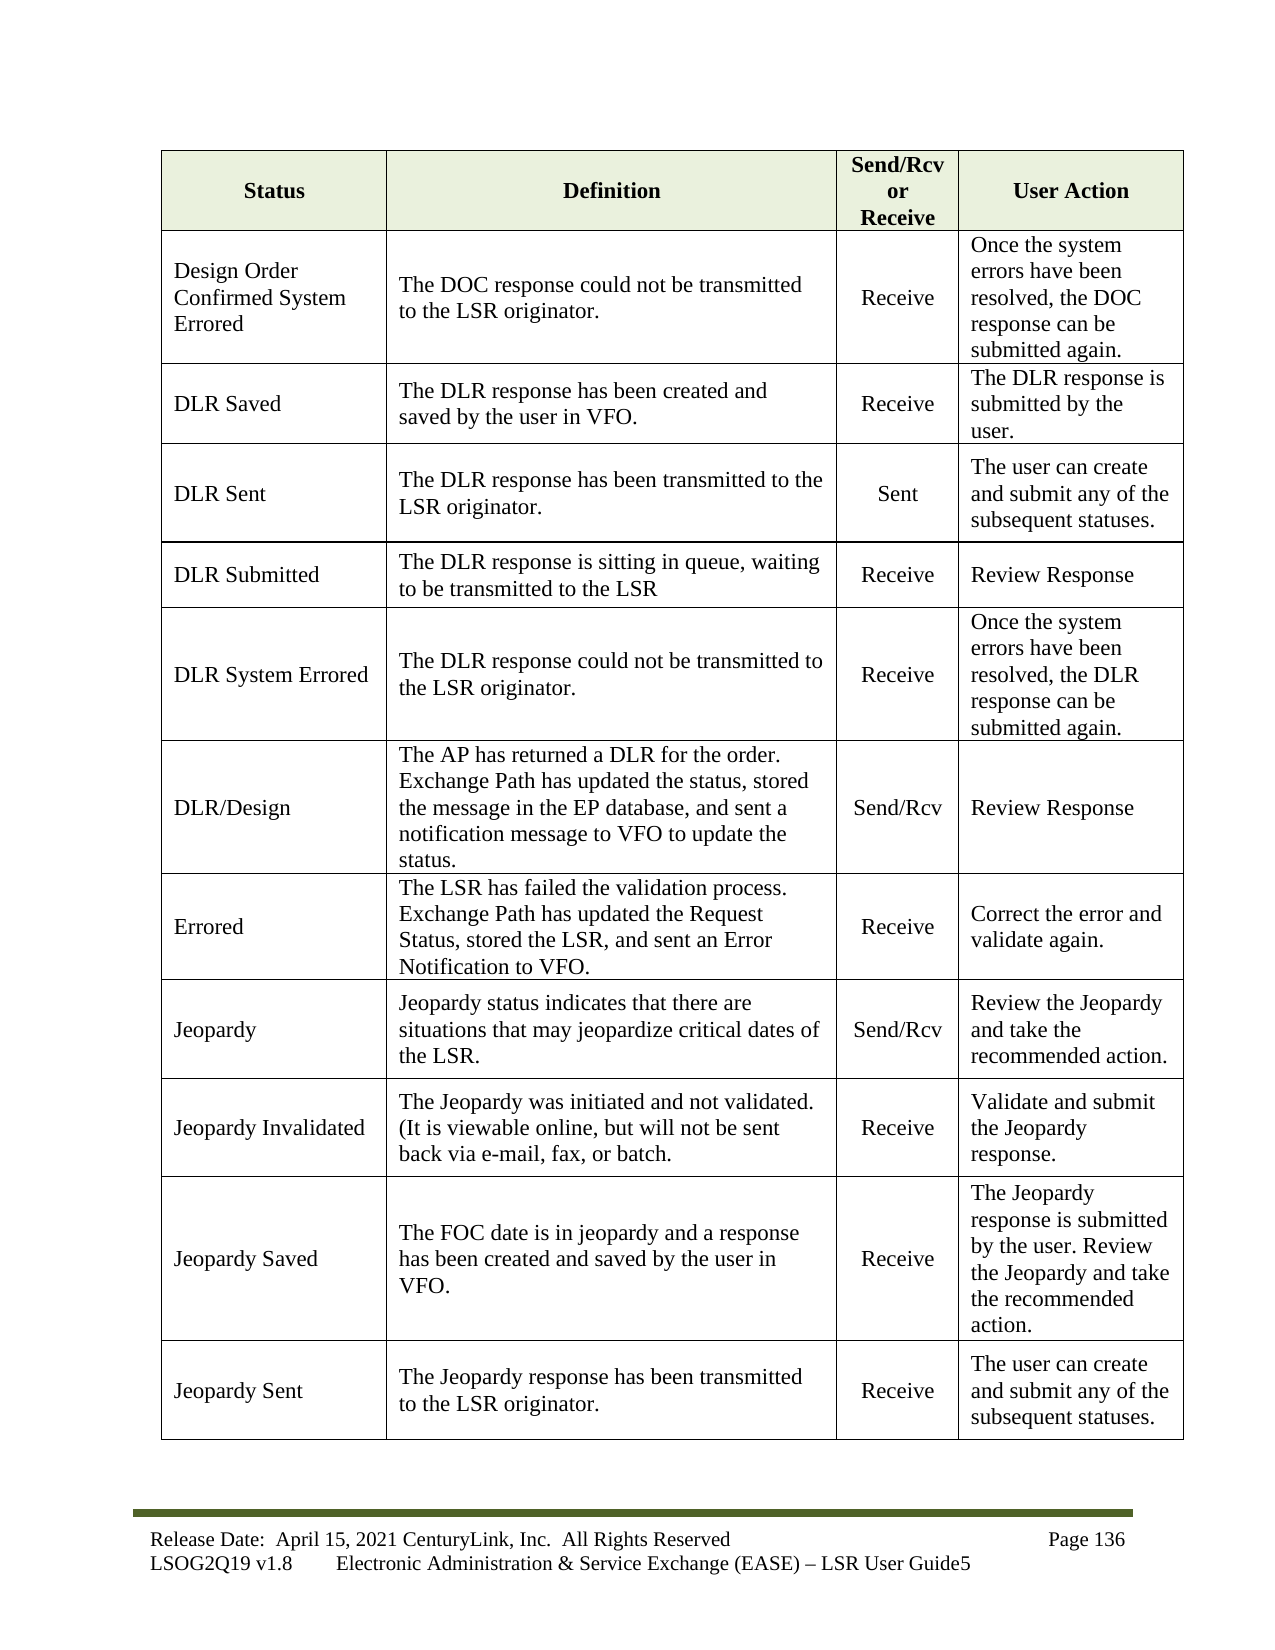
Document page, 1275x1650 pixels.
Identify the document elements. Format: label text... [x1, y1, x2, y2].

table_cell Correct the error and validate again. [959, 874, 1183, 979]
table_cell The Jeopardy response is submitted by the user. Review the Jeopardy and take the recommended action. [959, 1177, 1183, 1340]
table_header Status [162, 151, 386, 230]
table_header User Action [959, 151, 1183, 230]
table_cell Design Order Confirmed System Errored [162, 231, 386, 363]
table_cell Sent [837, 444, 958, 541]
table_cell The AP has returned a DLR for the order. Exchange Path has updated the status, stored the message in the EP database, and sent a notification message to VFO to update the status. [387, 741, 836, 873]
table_cell The DLR response has been transmitted to the LSR originator. [387, 444, 836, 541]
table_cell DLR Saved [162, 364, 386, 443]
table_cell The DLR response could not be transmitted to the LSR originator. [387, 608, 836, 740]
table_cell Send/Rcv [837, 980, 958, 1078]
table_cell The DLR response is sitting in queue, waiting to be transmitted to the LSR [387, 543, 836, 607]
table_cell Review Response [959, 543, 1183, 607]
table_cell The Jeopardy was initiated and not validated. (It is viewable online, but will not be sent back via e-mail, fax, or batch. [387, 1079, 836, 1176]
table_header Definition [387, 151, 836, 230]
table_cell DLR Sent [162, 444, 386, 541]
table_cell Jeopardy Invalidated [162, 1079, 386, 1176]
table_cell Receive [837, 364, 958, 443]
table_cell Jeopardy status indicates that there are situations that may jeopardize critical dates of the LSR. [387, 980, 836, 1078]
table_cell Receive [837, 874, 958, 979]
table_cell Review the Jeopardy and take the recommended action. [959, 980, 1183, 1078]
table_cell The DLR response is submitted by the user. [959, 364, 1183, 443]
table_cell Receive [837, 1079, 958, 1176]
table_cell DLR Submitted [162, 543, 386, 607]
table_cell The LSR has failed the validation process. Exchange Path has updated the Request Status, stored the LSR, and sent an Error Notification to VFO. [387, 874, 836, 979]
table_cell Once the system errors have been resolved, the DLR response can be submitted again. [959, 608, 1183, 740]
table_cell Receive [837, 543, 958, 607]
table_cell Receive [837, 608, 958, 740]
table_cell Send/Rcv [837, 741, 958, 873]
table_cell Receive [837, 231, 958, 363]
table_cell DLR System Errored [162, 608, 386, 740]
table_cell Receive [837, 1177, 958, 1340]
table_cell Once the system errors have been resolved, the DOC response can be submitted again. [959, 231, 1183, 363]
table_cell Errored [162, 874, 386, 979]
table_cell The Jeopardy response has been transmitted to the LSR originator. [387, 1341, 836, 1438]
table_cell Review Response [959, 741, 1183, 873]
table_cell DLR/Design [162, 741, 386, 873]
table_cell The user can create and submit any of the subsequent statuses. [959, 444, 1183, 541]
table_cell Jeopardy Saved [162, 1177, 386, 1340]
table_cell The DOC response could not be transmitted to the LSR originator. [387, 231, 836, 363]
table_header Send/Rcv or Receive [837, 151, 958, 230]
table_cell Jeopardy [162, 980, 386, 1078]
table_cell Validate and submit the Jeopardy response. [959, 1079, 1183, 1176]
table_cell Jeopardy Sent [162, 1341, 386, 1438]
table_cell The user can create and submit any of the subsequent statuses. [959, 1341, 1183, 1438]
table_cell The FOC date is in jeopardy and a response has been created and saved by the user in VFO. [387, 1177, 836, 1340]
table_cell Receive [837, 1341, 958, 1438]
table_cell The DLR response has been created and saved by the user in VFO. [387, 364, 836, 443]
